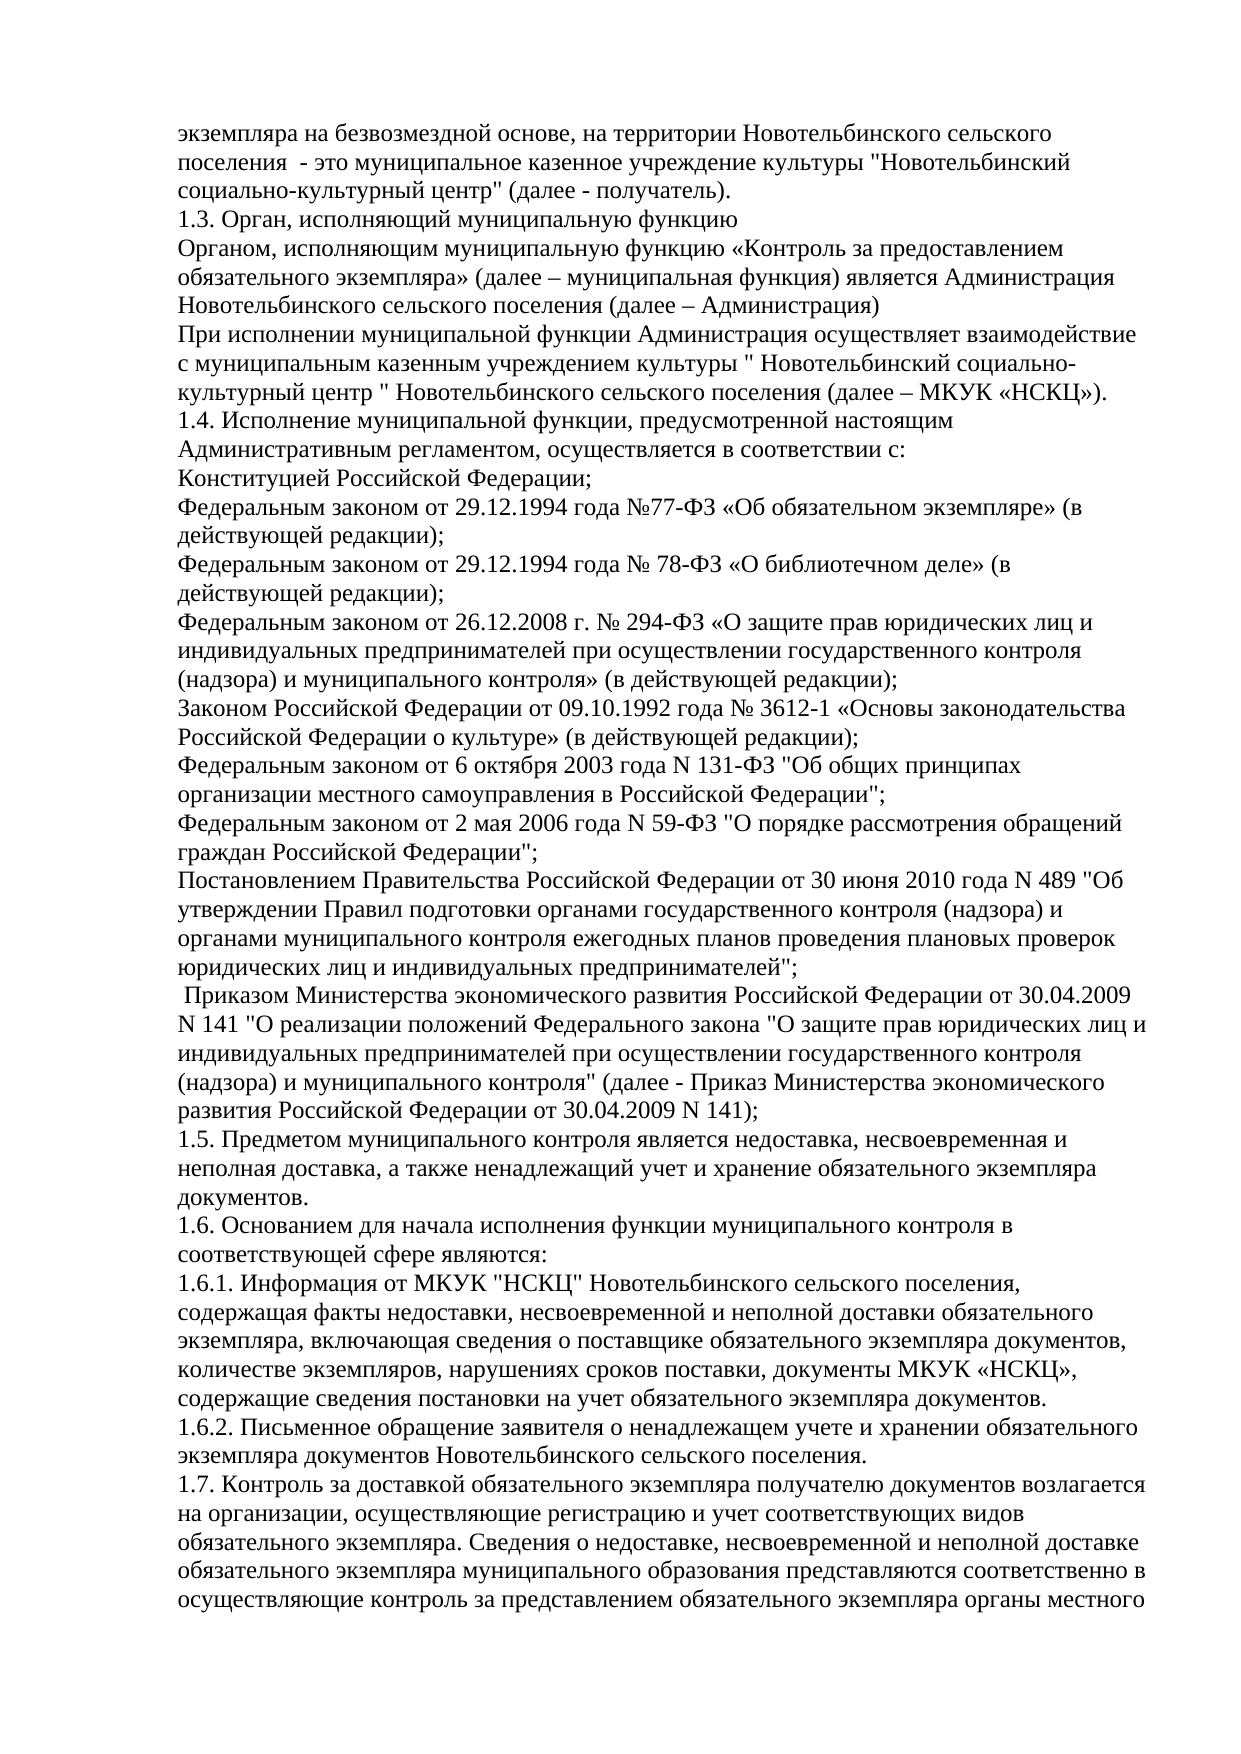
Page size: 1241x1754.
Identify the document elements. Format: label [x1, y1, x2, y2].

text [177, 118, 1152, 1613]
